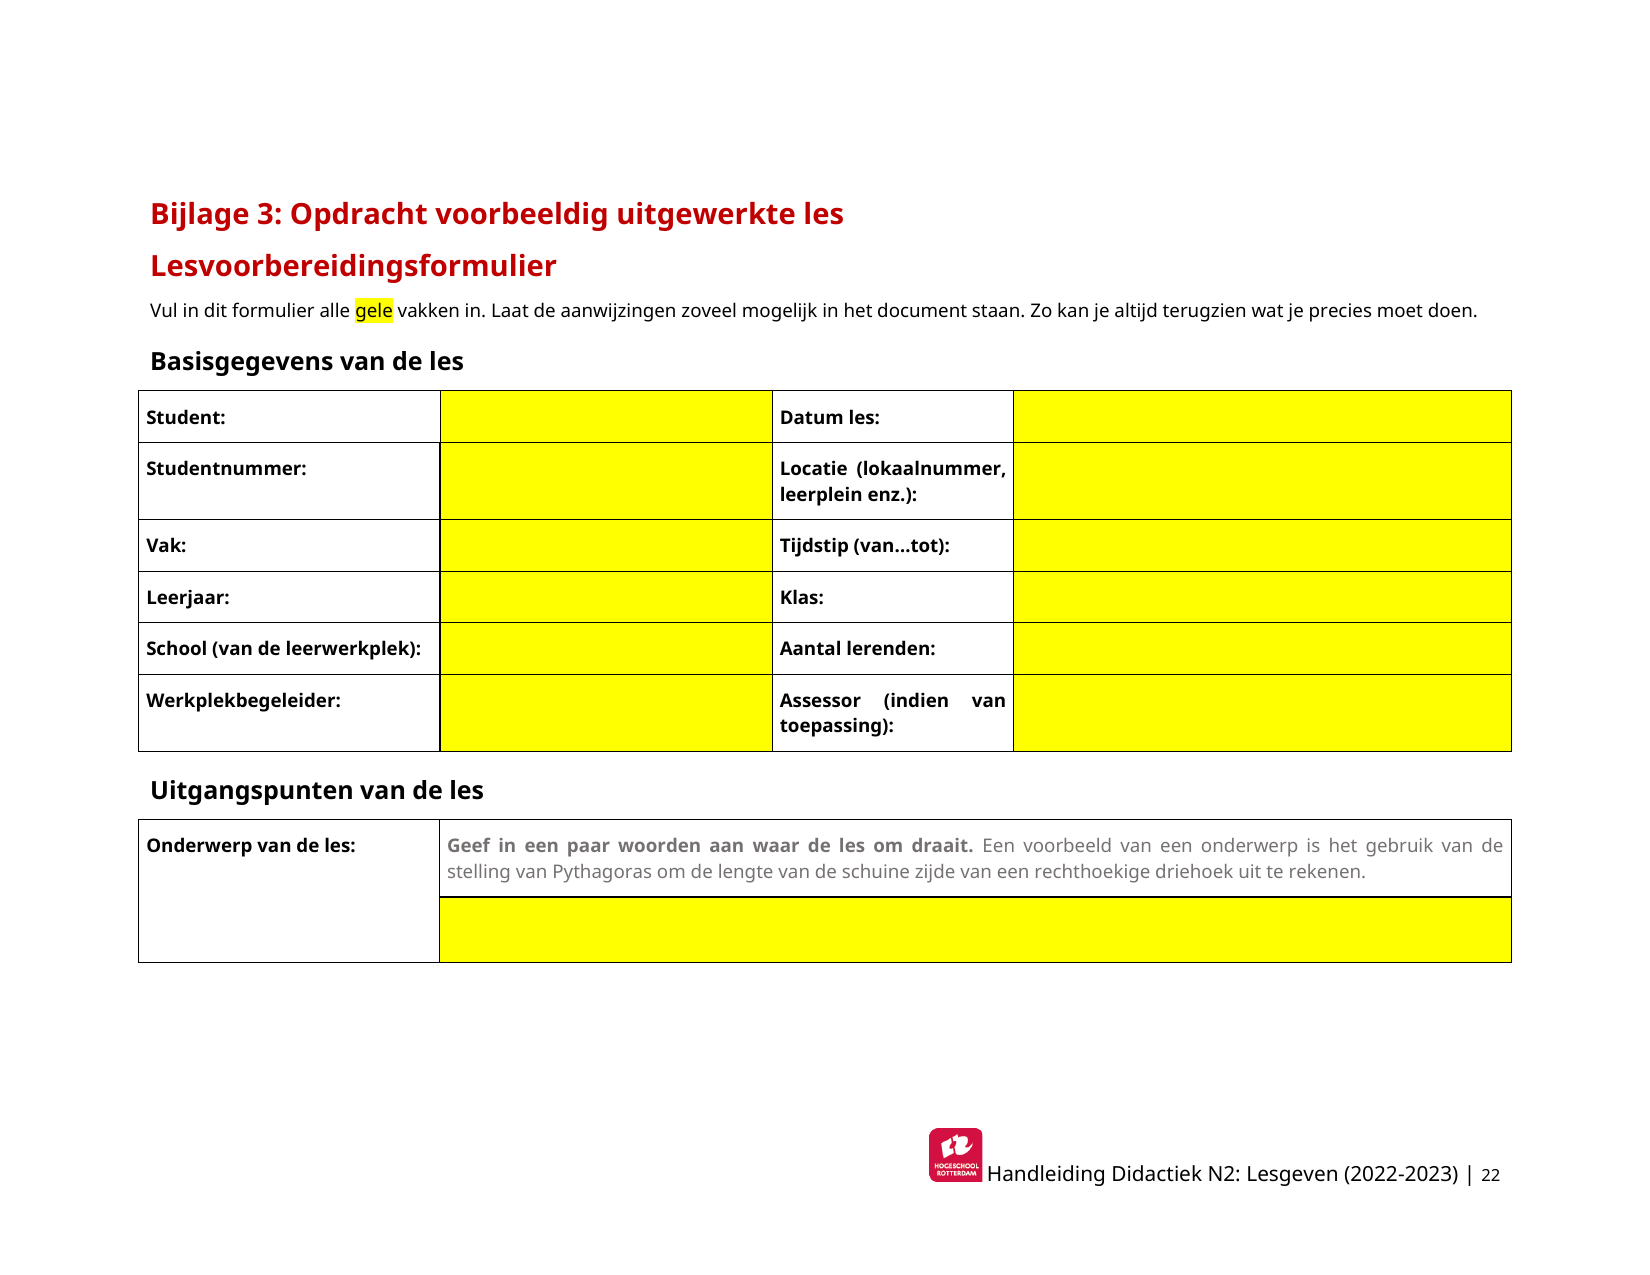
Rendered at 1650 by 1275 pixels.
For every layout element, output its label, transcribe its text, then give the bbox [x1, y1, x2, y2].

table_cell [1014, 520, 1511, 571]
table_cell Vak: [139, 520, 439, 571]
text Vul in dit formulier alle gele vakken in. Laat de aanwijzingen zoveel mogelijk in het document staan. Zo kan je altijd terugzien wat je precies moet doen. [150, 297, 1500, 323]
table_cell [1014, 623, 1511, 674]
table_cell [1014, 675, 1511, 751]
table_cell Assessor (indien van toepassing): [773, 675, 1013, 751]
table_header Onderwerp van de les: [139, 820, 439, 962]
table_cell [441, 443, 772, 519]
table_cell Aantal lerenden: [773, 623, 1013, 674]
table_cell Werkplekbegeleider: [139, 675, 439, 751]
subtitle Bijlage 3: Opdracht voorbeeldig uitgewerkte les [150, 193, 1500, 233]
table_cell [441, 623, 772, 674]
table_cell Tijdstip (van…tot): [773, 520, 1013, 571]
table_cell [441, 572, 772, 622]
table_cell Leerjaar: [139, 572, 439, 622]
table_cell [1014, 572, 1511, 622]
table_cell School (van de leerwerkplek): [139, 623, 439, 674]
table_header Geef in een paar woorden aan waar de les om draait. Een voorbeeld van een onderwerp is het gebruik van de stelling van Pythagoras om de lengte van de schuine zijde van een rechthoekige driehoek uit te rekenen. [440, 820, 1511, 896]
table_header Student: [139, 391, 440, 442]
table_header [1014, 391, 1511, 442]
table_header Datum les: [773, 391, 1013, 442]
table_cell [440, 898, 1511, 962]
text Basisgegevens van de les [150, 344, 1500, 378]
table_cell [441, 520, 772, 571]
table_cell Studentnummer: [139, 443, 439, 519]
table_cell [441, 675, 772, 751]
text Uitgangspunten van de les [150, 773, 1500, 807]
table_cell Klas: [773, 572, 1013, 622]
table_cell [1014, 443, 1511, 519]
table_header [441, 391, 772, 442]
picture [929, 1128, 983, 1182]
table_cell Locatie (lokaalnummer, leerplein enz.): [773, 443, 1013, 519]
text Lesvoorbereidingsformulier [150, 245, 1500, 285]
